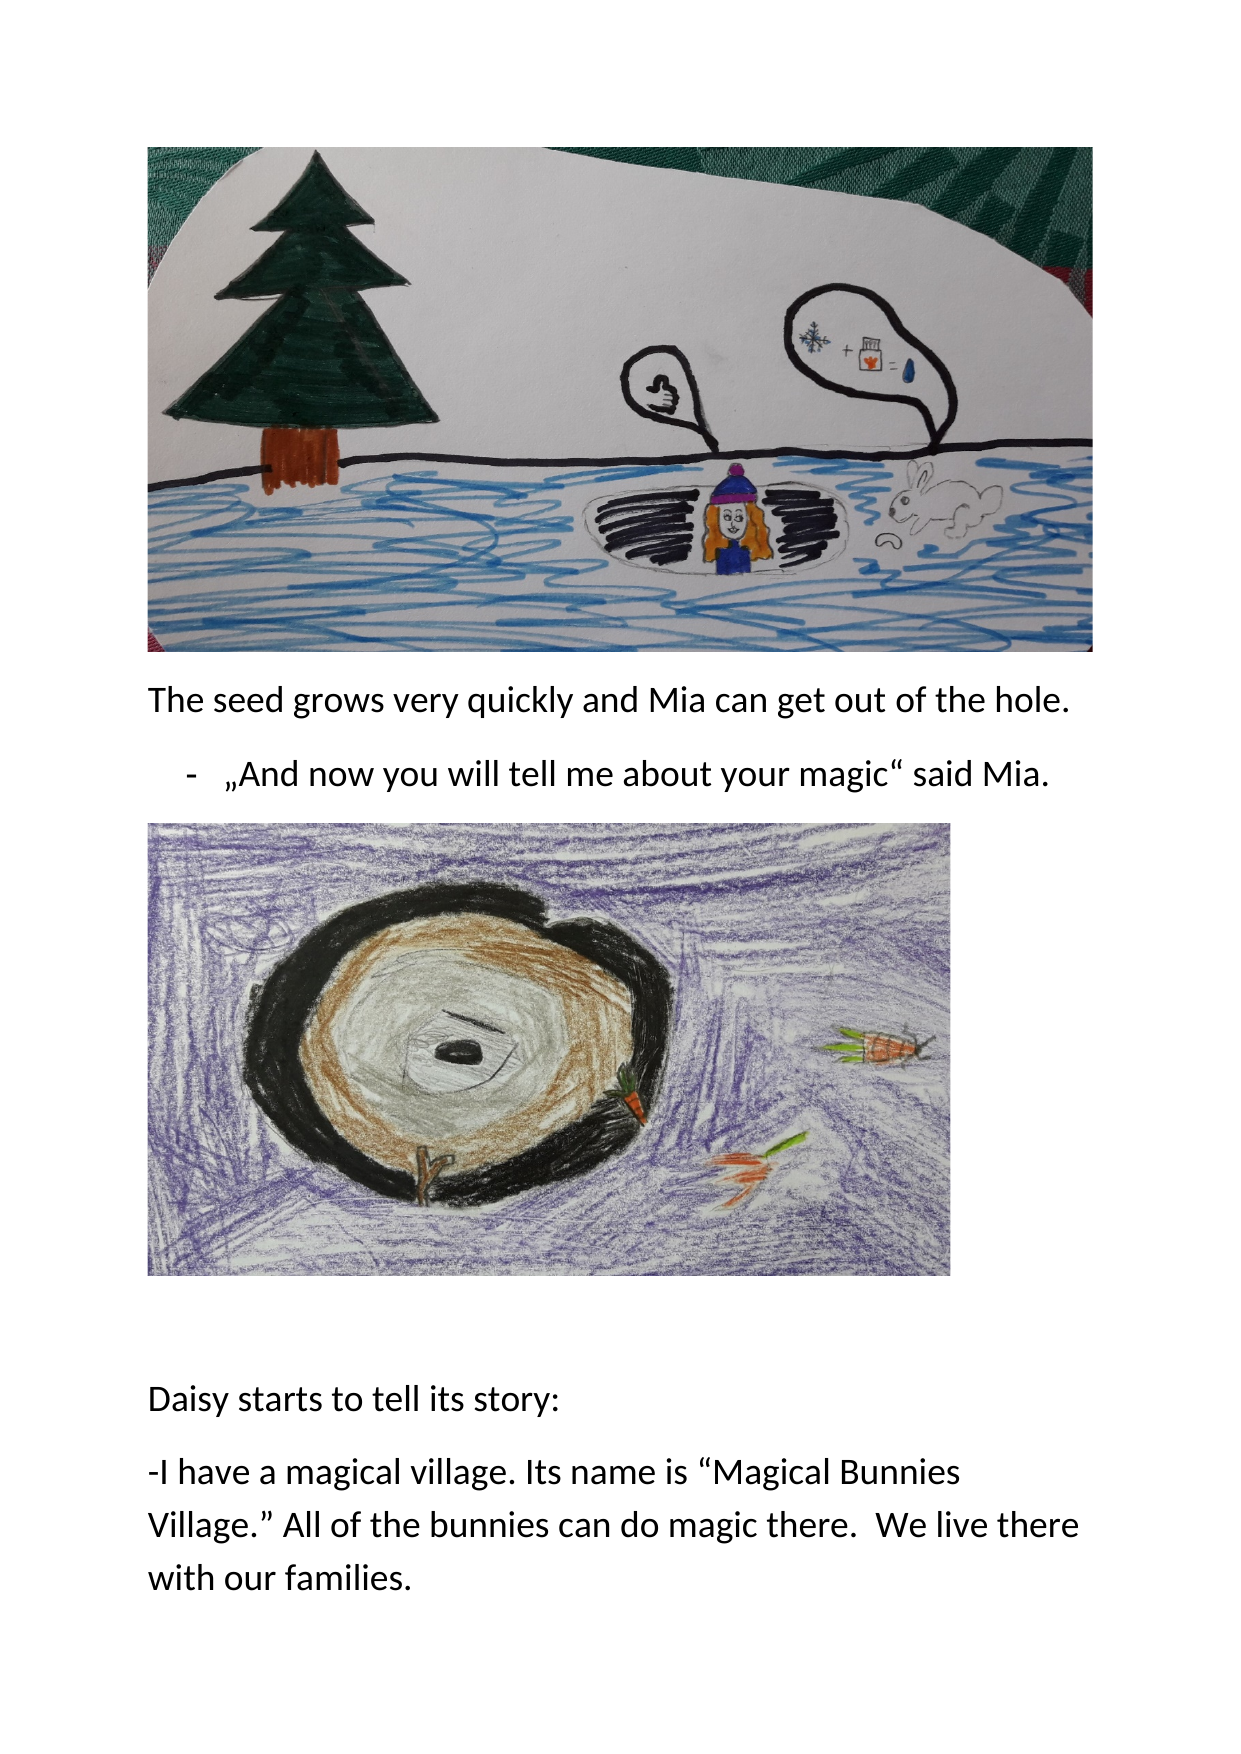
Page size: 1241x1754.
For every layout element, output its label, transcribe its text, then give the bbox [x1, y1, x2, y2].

text The seed grows very quickly and Mia can get out of the hole. [148, 676, 1093, 722]
list „And now you will tell me about your magic“ said Mia. [185, 750, 1093, 796]
text -I have a magical village. Its name is “Magical Bunnies Village.” All of the bunnies can do magic there. We live there with our families. [148, 1448, 1093, 1599]
picture [147, 147, 1093, 652]
text Daisy starts to tell its story: [148, 1374, 1093, 1420]
picture [147, 823, 951, 1276]
